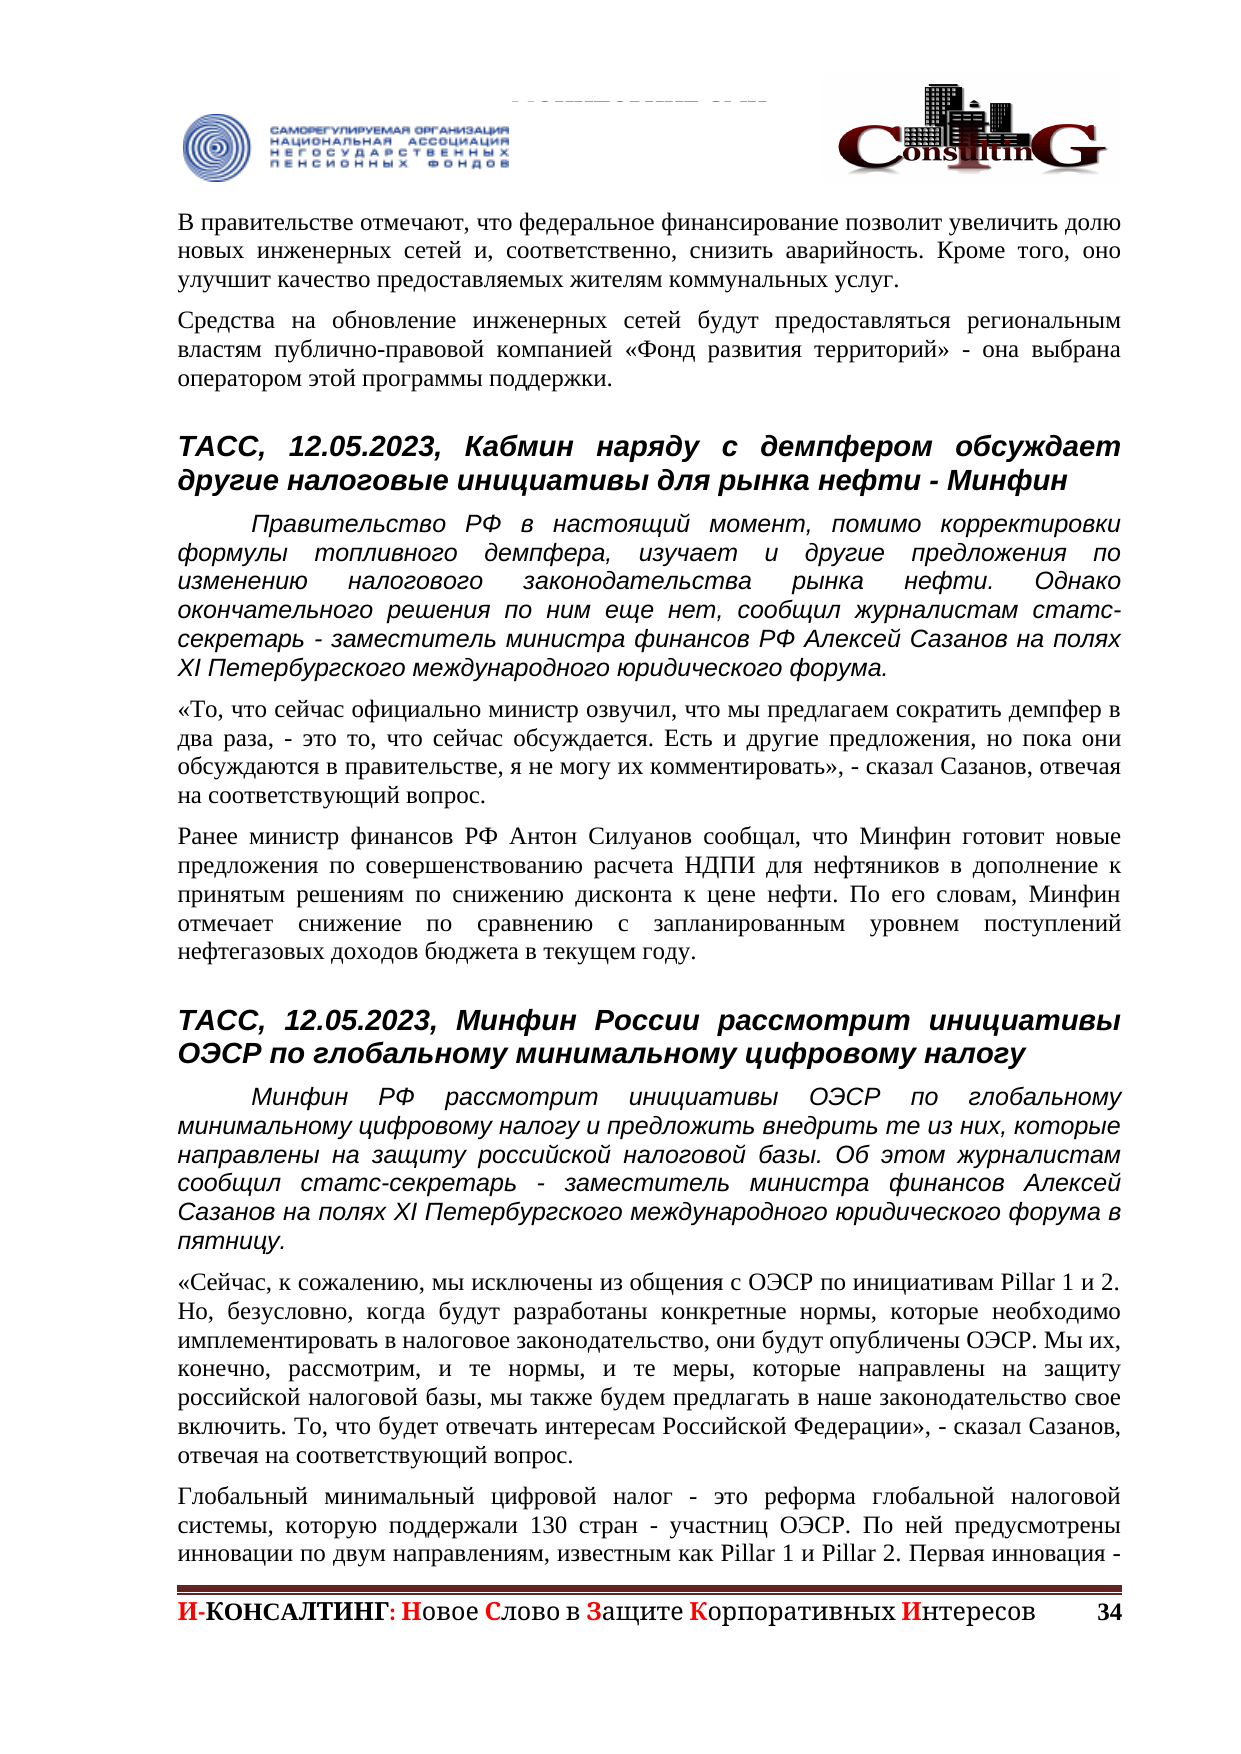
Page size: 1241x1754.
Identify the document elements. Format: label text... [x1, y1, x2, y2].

subtitle Правительство РФ в настоящий момент, помимо корректировки формулы топливного демпфера, изучает и другие предложения по изменению налогового законодательства рынка нефти. Однако окончательного решения по ним еще нет, сообщил журналистам статс-секретарь - заместитель министра финансов РФ Алексей Сазанов на полях XI Петербургского международного юридического форума. [177, 509, 1122, 681]
text В правительстве отмечают, что федеральное финансирование позволит увеличить долю новых инженерных сетей и, соответственно, снизить аварийность. Кроме того, оно улучшит качество предоставляемых жителям коммунальных услуг. [177, 207, 1122, 293]
text Ранее министр финансов РФ Антон Силуанов сообщал, что Минфин готовит новые предложения по совершенствованию расчета НДПИ для нефтяников в дополнение к принятым решениям по снижению дисконта к цене нефти. По его словам, Минфин отмечает снижение по сравнению с запланированным уровнем поступлений нефтегазовых доходов бюджета в текущем году. [177, 821, 1122, 965]
subtitle Минфин РФ рассмотрит инициативы ОЭСР по глобальному минимальному цифровому налогу и предложить внедрить те из них, которые направлены на защиту российской налоговой базы. Об этом журналистам сообщил статс-секретарь - заместитель министра финансов Алексей Сазанов на полях XI Петербургского международного юридического форума в пятницу. [177, 1082, 1122, 1255]
subtitle ТАСС, 12.05.2023, Кабмин наряду с демпфером обсуждает другие налоговые инициативы для рынка нефти - Минфин [177, 429, 1122, 496]
subtitle ТАСС, 12.05.2023, Минфин России рассмотрит инициативы ОЭСР по глобальному минимальному цифровому налогу [177, 1003, 1122, 1070]
text «То, что сейчас официально министр озвучил, что мы предлагаем сократить демпфер в два раза, - это то, что сейчас обсуждается. Есть и другие предложения, но пока они обсуждаются в правительстве, я не могу их комментировать», - сказал Сазанов, отвечая на соответствующий вопрос. [177, 694, 1122, 809]
picture [183, 114, 509, 182]
text Средства на обновление инженерных сетей будут предоставляться региональным властям публично-правовой компанией «Фонд развития территорий» - она выбрана оператором этой программы поддержки. [177, 306, 1122, 392]
text «Сейчас, к сожалению, мы исключены из общения с ОЭСР по инициативам Pillar 1 и 2. Но, безусловно, когда будут разработаны конкретные нормы, которые необходимо имплементировать в налоговое законодательство, они будут опубличены ОЭСР. Мы их, конечно, рассмотрим, и те нормы, и те меры, которые направлены на защиту российской налоговой базы, мы также будем предлагать в наше законодательство свое включить. То, что будет отвечать интересам Российской Федерации», - сказал Сазанов, отвечая на соответствующий вопрос. [177, 1267, 1122, 1468]
picture [821, 73, 1122, 182]
